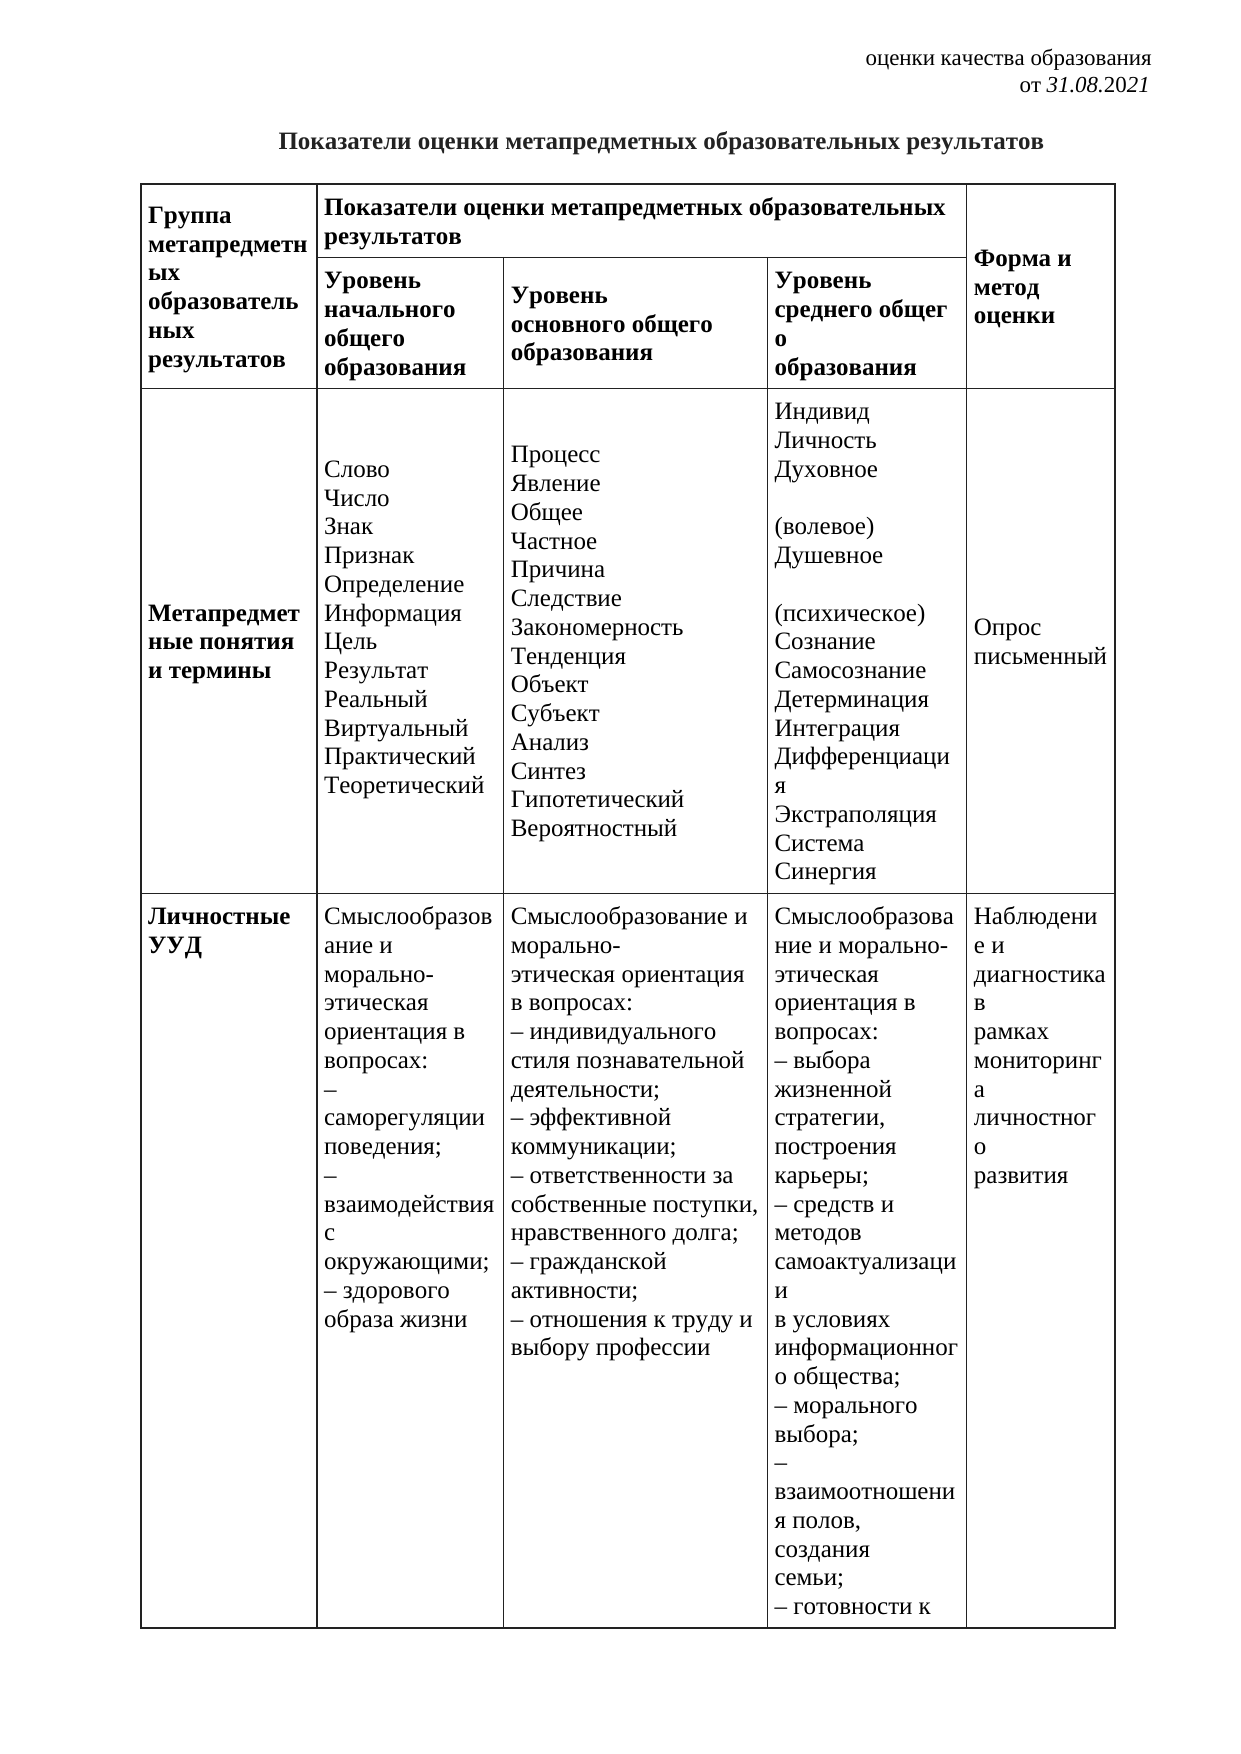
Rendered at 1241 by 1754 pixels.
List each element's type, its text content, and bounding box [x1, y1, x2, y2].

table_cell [967, 894, 1114, 1627]
table_cell Опрос письменный [967, 389, 1114, 892]
table_cell Индивид Личность Духовное (волевое) Душевное (психическое) Сознание Самосознание Детерминация Интеграция Дифференциация Экстраполяция Система Синергия [768, 389, 966, 892]
text оценки качества образования [177, 44, 1152, 71]
table_cell Уровень среднего общего образования [768, 258, 966, 388]
table_cell Уровень начального общего образования [318, 258, 503, 388]
table_cell Процесс Явление Общее Частное Причина Следствие Закономерность Тенденция Объект Субъект Анализ Синтез Гипотетический Вероятностный [504, 389, 767, 892]
table_header Показатели оценки метапредметных образовательных результатов [318, 185, 966, 257]
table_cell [768, 894, 966, 1627]
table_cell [318, 894, 503, 1627]
table_header Форма и метод оценки [967, 185, 1114, 388]
table_cell Метапредметные понятия и термины [142, 389, 316, 892]
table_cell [504, 894, 767, 1627]
table_cell Уровень основного общего образования [504, 258, 767, 388]
text от 31.08.2021 [177, 71, 1152, 97]
table_header Группа метапредметных образовательных результатов [142, 185, 316, 388]
table_cell Слово Число Знак Признак Определение Информация Цель Результат Реальный Виртуальный Практический Теоретический [318, 389, 503, 892]
table_cell Личностные УУД [142, 894, 316, 1627]
text Показатели оценки метапредметных образовательных результатов [177, 126, 1152, 154]
